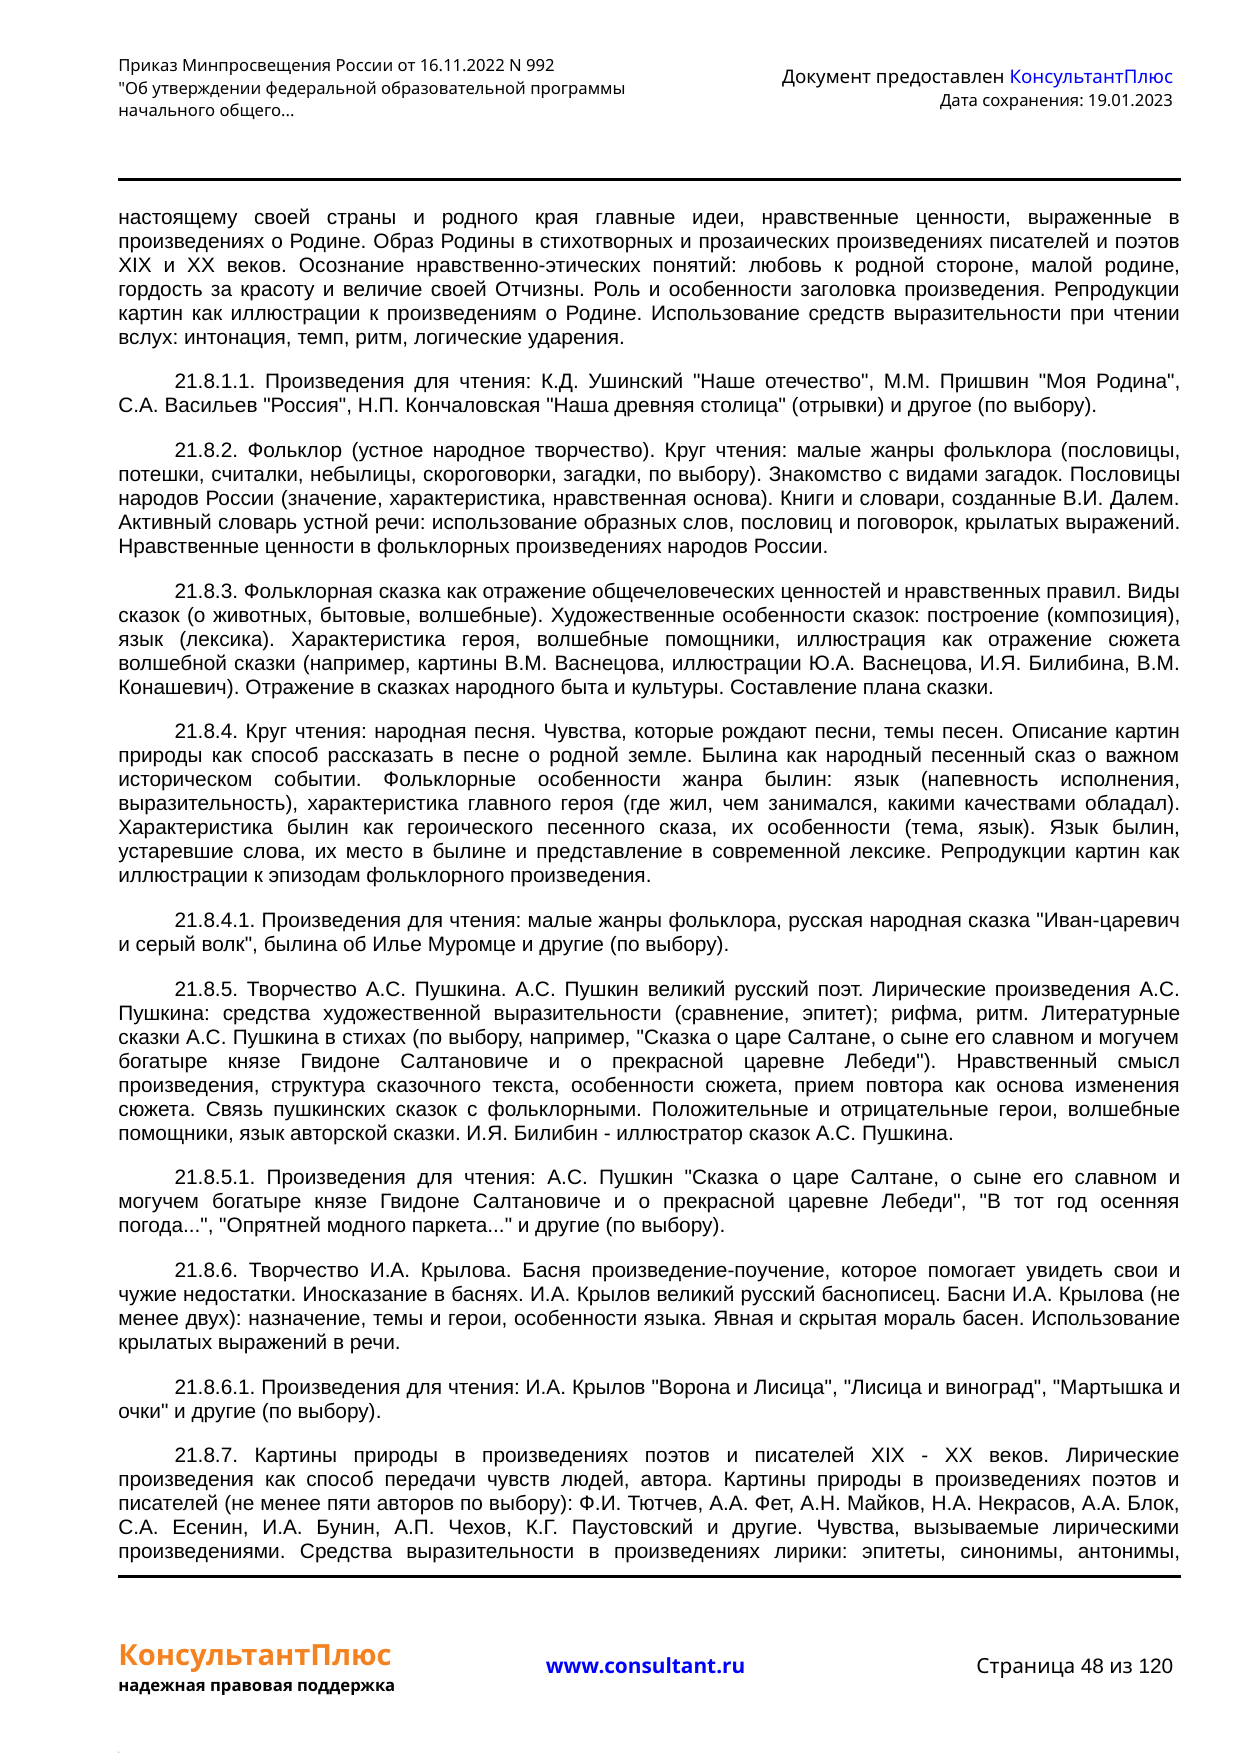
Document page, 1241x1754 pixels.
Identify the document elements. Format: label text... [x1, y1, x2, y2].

text 21.8.6. Творчество И.А. Крылова. Басня произведение-поучение, которое помогает увидеть свои и чужие недостатки. Иносказание в баснях. И.А. Крылов великий русский баснописец. Басни И.А. Крылова (не менее двух): назначение, темы и герои, особенности языка. Явная и скрытая мораль басен. Использование крылатых выражений в речи. [118, 1258, 1181, 1354]
text 21.8.5.1. Произведения для чтения: А.С. Пушкин "Сказка о царе Салтане, о сыне его славном и могучем богатыре князе Гвидоне Салтановиче и о прекрасной царевне Лебеди", "В тот год осенняя погода...", "Опрятней модного паркета..." и другие (по выбору). [118, 1165, 1181, 1237]
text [118, 1443, 1181, 1563]
text 21.8.4.1. Произведения для чтения: малые жанры фольклора, русская народная сказка "Иван-царевич и серый волк", былина об Илье Муромце и другие (по выбору). [118, 908, 1181, 956]
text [118, 205, 1181, 348]
text 21.8.4. Круг чтения: народная песня. Чувства, которые рождают песни, темы песен. Описание картин природы как способ рассказать в песне о родной земле. Былина как народный песенный сказ о важном историческом событии. Фольклорные особенности жанра былин: язык (напевность исполнения, выразительность), характеристика главного героя (где жил, чем занимался, какими качествами обладал). Характеристика былин как героического песенного сказа, их особенности (тема, язык). Язык былин, устаревшие слова, их место в былине и представление в современной лексике. Репродукции картин как иллюстрации к эпизодам фольклорного произведения. [118, 719, 1181, 887]
text 21.8.1.1. Произведения для чтения: К.Д. Ушинский "Наше отечество", М.М. Пришвин "Моя Родина", С.А. Васильев "Россия", Н.П. Кончаловская "Наша древняя столица" (отрывки) и другое (по выбору). [118, 369, 1181, 417]
text 21.8.3. Фольклорная сказка как отражение общечеловеческих ценностей и нравственных правил. Виды сказок (о животных, бытовые, волшебные). Художественные особенности сказок: построение (композиция), язык (лексика). Характеристика героя, волшебные помощники, иллюстрация как отражение сюжета волшебной сказки (например, картины В.М. Васнецова, иллюстрации Ю.А. Васнецова, И.Я. Билибина, В.М. Конашевич). Отражение в сказках народного быта и культуры. Составление плана сказки. [118, 579, 1181, 698]
text 21.8.2. Фольклор (устное народное творчество). Круг чтения: малые жанры фольклора (пословицы, потешки, считалки, небылицы, скороговорки, загадки, по выбору). Знакомство с видами загадок. Пословицы народов России (значение, характеристика, нравственная основа). Книги и словари, созданные В.И. Далем. Активный словарь устной речи: использование образных слов, пословиц и поговорок, крылатых выражений. Нравственные ценности в фольклорных произведениях народов России. [118, 438, 1181, 558]
text 21.8.6.1. Произведения для чтения: И.А. Крылов "Ворона и Лисица", "Лисица и виноград", "Мартышка и очки" и другие (по выбору). [118, 1374, 1181, 1422]
text 21.8.5. Творчество А.С. Пушкина. А.С. Пушкин великий русский поэт. Лирические произведения А.С. Пушкина: средства художественной выразительности (сравнение, эпитет); рифма, ритм. Литературные сказки А.С. Пушкина в стихах (по выбору, например, "Сказка о царе Салтане, о сыне его славном и могучем богатыре князе Гвидоне Салтановиче и о прекрасной царевне Лебеди"). Нравственный смысл произведения, структура сказочного текста, особенности сюжета, прием повтора как основа изменения сюжета. Связь пушкинских сказок с фольклорными. Положительные и отрицательные герои, волшебные помощники, язык авторской сказки. И.Я. Билибин - иллюстратор сказок А.С. Пушкина. [118, 977, 1181, 1144]
